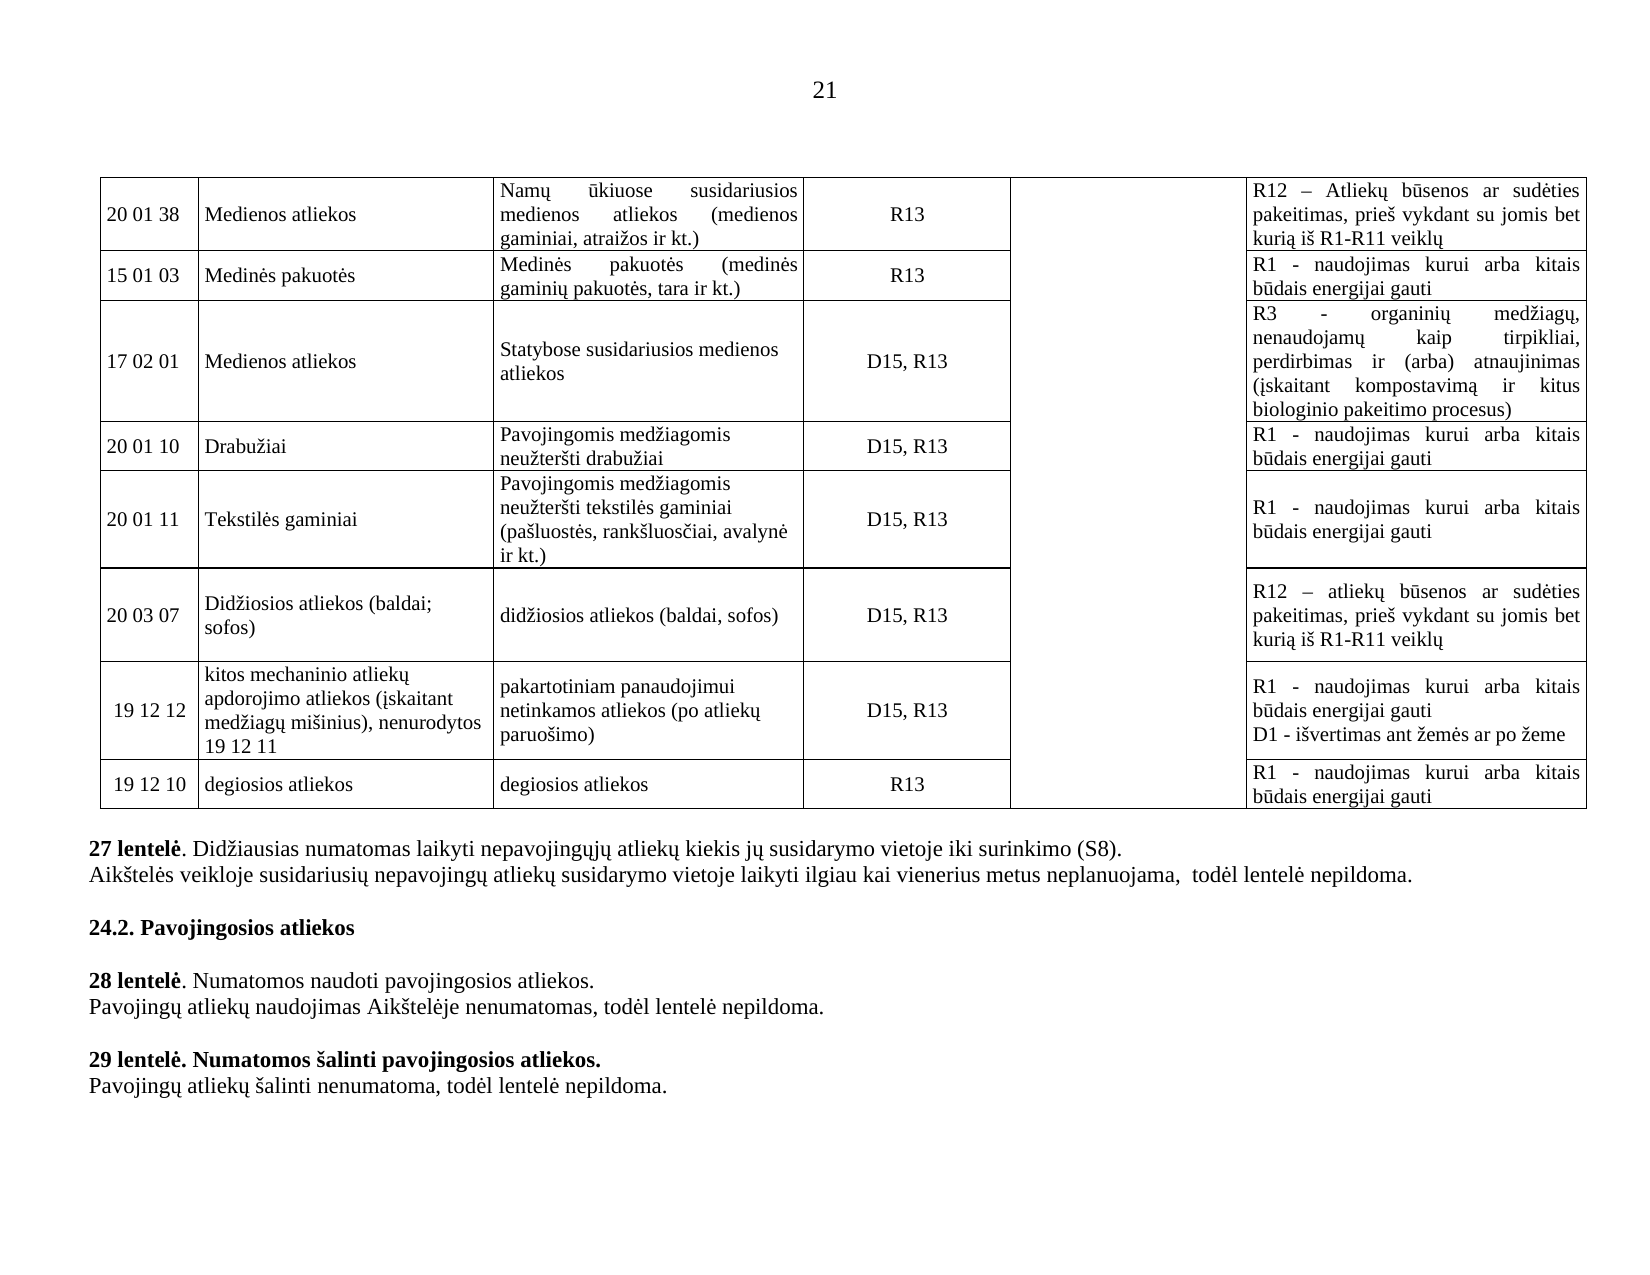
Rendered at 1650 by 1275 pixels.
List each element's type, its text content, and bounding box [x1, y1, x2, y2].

text Pavojingų atliekų šalinti nenumatoma, todėl lentelė nepildoma. [89, 1072, 1561, 1099]
table_cell R1 - naudojimas kurui arba kitais būdais energijai gauti [1247, 251, 1586, 299]
text Aikštelės veikloje susidariusių nepavojingų atliekų susidarymo vietoje laikyti ilgiau kai vienerius metus neplanuojama, todėl lentelė nepildoma. [89, 861, 1561, 888]
table_cell D15, R13 [804, 471, 1010, 567]
table_cell Namų ūkiuose susidariusios medienos atliekos (medienos gaminiai, atraižos ir kt.) [494, 178, 803, 250]
table_cell D15, R13 [804, 662, 1010, 758]
table_cell 15 01 03 [101, 251, 198, 299]
table_cell Didžiosios atliekos (baldai; sofos) [199, 569, 493, 661]
table_cell R1 - naudojimas kurui arba kitais būdais energijai gauti [1247, 422, 1586, 470]
table_cell D15, R13 [804, 301, 1010, 421]
table_cell Medienos atliekos [199, 301, 493, 421]
text 28 lentelė. Numatomos naudoti pavojingosios atliekos. [89, 967, 1561, 993]
table_cell Medinės pakuotės [199, 251, 493, 299]
table_cell didžiosios atliekos (baldai, sofos) [494, 569, 803, 661]
table_cell R13 [804, 760, 1010, 808]
table_cell Tekstilės gaminiai [199, 471, 493, 567]
table_cell pakartotiniam panaudojimui netinkamos atliekos (po atliekų paruošimo) [494, 662, 803, 758]
text 29 lentelė. Numatomos šalinti pavojingosios atliekos. [89, 1046, 1561, 1072]
table_cell 17 02 01 [101, 301, 198, 421]
table_cell 20 01 11 [101, 471, 198, 567]
table_cell R12 – atliekų būsenos ar sudėties pakeitimas, prieš vykdant su jomis bet kurią iš R1-R11 veiklų [1247, 569, 1586, 661]
table_cell R1 - naudojimas kurui arba kitais būdais energijai gauti D1 - išvertimas ant žemės ar po žeme [1247, 662, 1586, 758]
table_cell kitos mechaninio atliekų apdorojimo atliekos (įskaitant medžiagų mišinius), nenurodytos 19 12 11 [199, 662, 493, 758]
table_cell D15, R13 [804, 569, 1010, 661]
text Pavojingų atliekų naudojimas Aikštelėje nenumatomas, todėl lentelė nepildoma. [89, 993, 1561, 1019]
table_cell Medinės pakuotės (medinės gaminių pakuotės, tara ir kt.) [494, 251, 803, 299]
table_cell 20 01 10 [101, 422, 198, 470]
table_cell Statybose susidariusios medienos atliekos [494, 301, 803, 421]
table_cell Medienos atliekos [199, 178, 493, 250]
table_cell degiosios atliekos [494, 760, 803, 808]
table_cell R13 [804, 178, 1010, 250]
table_cell D15, R13 [804, 422, 1010, 470]
table_cell R3 - organinių medžiagų, nenaudojamų kaip tirpikliai, perdirbimas ir (arba) atnaujinimas (įskaitant kompostavimą ir kitus biologinio pakeitimo procesus) [1247, 301, 1586, 421]
table_cell R13 [804, 251, 1010, 299]
text 27 lentelė. Didžiausias numatomas laikyti nepavojingųjų atliekų kiekis jų susidarymo vietoje iki surinkimo (S8). [89, 835, 1561, 861]
table_cell Pavojingomis medžiagomis neužteršti tekstilės gaminiai (pašluostės, rankšluosčiai, avalynė ir kt.) [494, 471, 803, 567]
table_cell 20 03 07 [101, 569, 198, 661]
table_cell 19 12 10 [101, 760, 198, 808]
table_cell R12 – Atliekų būsenos ar sudėties pakeitimas, prieš vykdant su jomis bet kurią iš R1-R11 veiklų [1247, 178, 1586, 250]
text 24.2. Pavojingosios atliekos [89, 914, 1561, 941]
table_cell Drabužiai [199, 422, 493, 470]
table_cell Pavojingomis medžiagomis neužteršti drabužiai [494, 422, 803, 470]
table_cell 19 12 12 [101, 662, 198, 758]
table_cell 20 01 38 [101, 178, 198, 250]
table_cell R1 - naudojimas kurui arba kitais būdais energijai gauti [1247, 471, 1586, 567]
table_cell degiosios atliekos [199, 760, 493, 808]
table_cell R1 - naudojimas kurui arba kitais būdais energijai gauti [1247, 760, 1586, 808]
